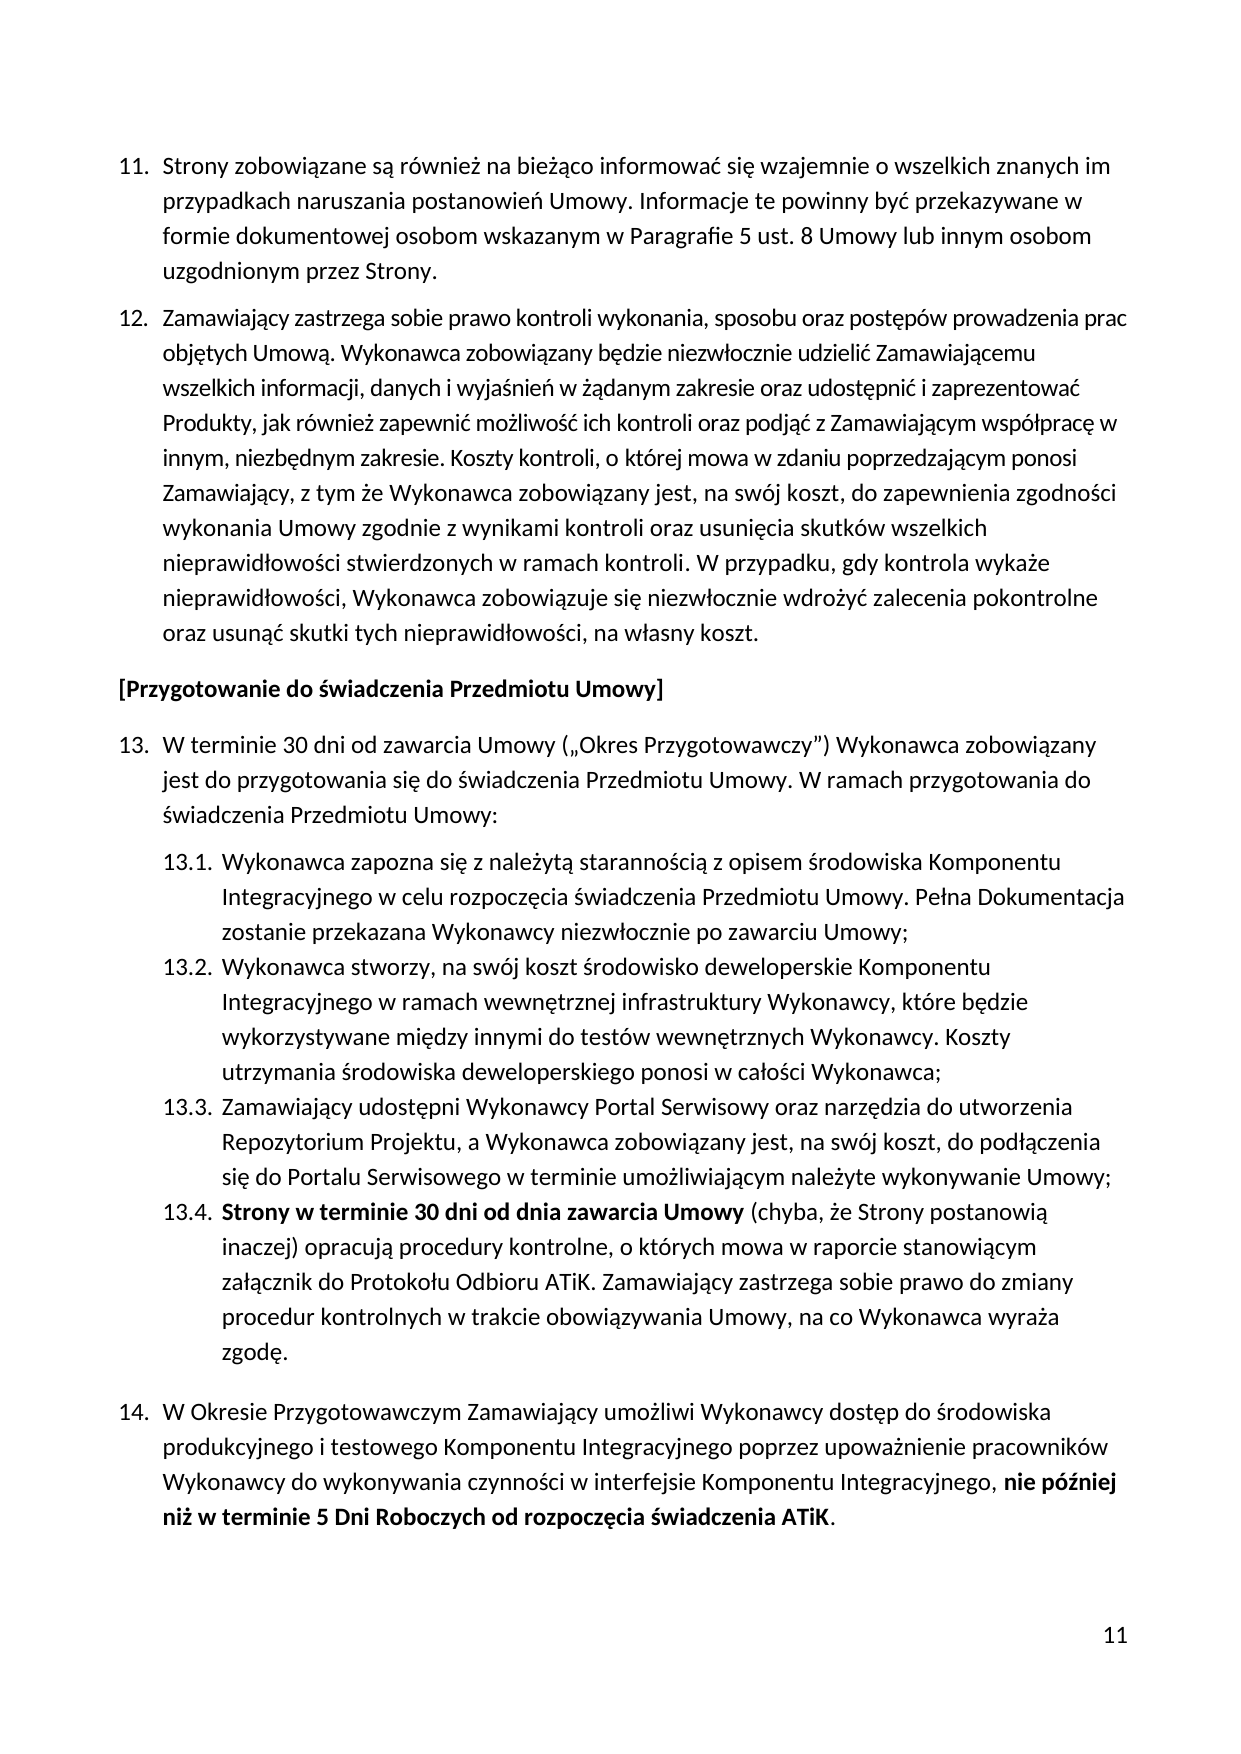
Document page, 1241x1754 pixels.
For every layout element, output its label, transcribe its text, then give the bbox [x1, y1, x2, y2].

list Zamawiający udostępni Wykonawcy Portal Serwisowy oraz narzędzia do utworzenia Repozytorium Projektu, a Wykonawca zobowiązany jest, na swój koszt, do podłączenia się do Portalu Serwisowego w terminie umożliwiającym należyte wykonywanie Umowy; [162, 1091, 1128, 1192]
subtitle [Przygotowanie do świadczenia Przedmiotu Umowy] [118, 673, 1128, 704]
list Wykonawca stworzy, na swój koszt środowisko deweloperskie Komponentu Integracyjnego w ramach wewnętrznej infrastruktury Wykonawcy, które będzie wykorzystywane między innymi do testów wewnętrznych Wykonawcy. Koszty utrzymania środowiska deweloperskiego ponosi w całości Wykonawca; [162, 951, 1128, 1087]
list Wykonawca zapozna się z należytą starannością z opisem środowiska Komponentu Integracyjnego w celu rozpoczęcia świadczenia Przedmiotu Umowy. Pełna Dokumentacja zostanie przekazana Wykonawcy niezwłocznie po zawarciu Umowy; [162, 846, 1128, 947]
list Strony w terminie 30 dni od dnia zawarcia Umowy (chyba, że Strony postanowią inaczej) opracują procedury kontrolne, o których mowa w raporcie stanowiącym załącznik do Protokołu Odbioru ATiK. Zamawiający zastrzega sobie prawo do zmiany procedur kontrolnych w trakcie obowiązywania Umowy, na co Wykonawca wyraża zgodę. [162, 1196, 1128, 1367]
list W terminie 30 dni od zawarcia Umowy („Okres Przygotowawczy”) Wykonawca zobowiązany jest do przygotowania się do świadczenia Przedmiotu Umowy. W ramach przygotowania do świadczenia Przedmiotu Umowy: [118, 729, 1128, 829]
list W Okresie Przygotowawczym Zamawiający umożliwi Wykonawcy dostęp do środowiska produkcyjnego i testowego Komponentu Integracyjnego poprzez upoważnienie pracowników Wykonawcy do wykonywania czynności w interfejsie Komponentu Integracyjnego, nie później niż w terminie 5 Dni Roboczych od rozpoczęcia świadczenia ATiK. [118, 1396, 1128, 1532]
list Strony zobowiązane są również na bieżąco informować się wzajemnie o wszelkich znanych im przypadkach naruszania postanowień Umowy. Informacje te powinny być przekazywane w formie dokumentowej osobom wskazanym w Paragrafie 5 ust. 8 Umowy lub innym osobom uzgodnionym przez Strony. [118, 150, 1128, 286]
list Zamawiający zastrzega sobie prawo kontroli wykonania, sposobu oraz postępów prowadzenia prac objętych Umową. Wykonawca zobowiązany będzie niezwłocznie udzielić Zamawiającemu wszelkich informacji, danych i wyjaśnień w żądanym zakresie oraz udostępnić i zaprezentować Produkty, jak również zapewnić możliwość ich kontroli oraz podjąć z Zamawiającym współpracę w innym, niezbędnym zakresie. Koszty kontroli, o której mowa w zdaniu poprzedzającym ponosi Zamawiający, z tym że Wykonawca zobowiązany jest, na swój koszt, do zapewnienia zgodności wykonania Umowy zgodnie z wynikami kontroli oraz usunięcia skutków wszelkich nieprawidłowości stwierdzonych w ramach kontroli. W przypadku, gdy kontrola wykaże nieprawidłowości, Wykonawca zobowiązuje się niezwłocznie wdrożyć zalecenia pokontrolne oraz usunąć skutki tych nieprawidłowości, na własny koszt. [118, 302, 1128, 648]
